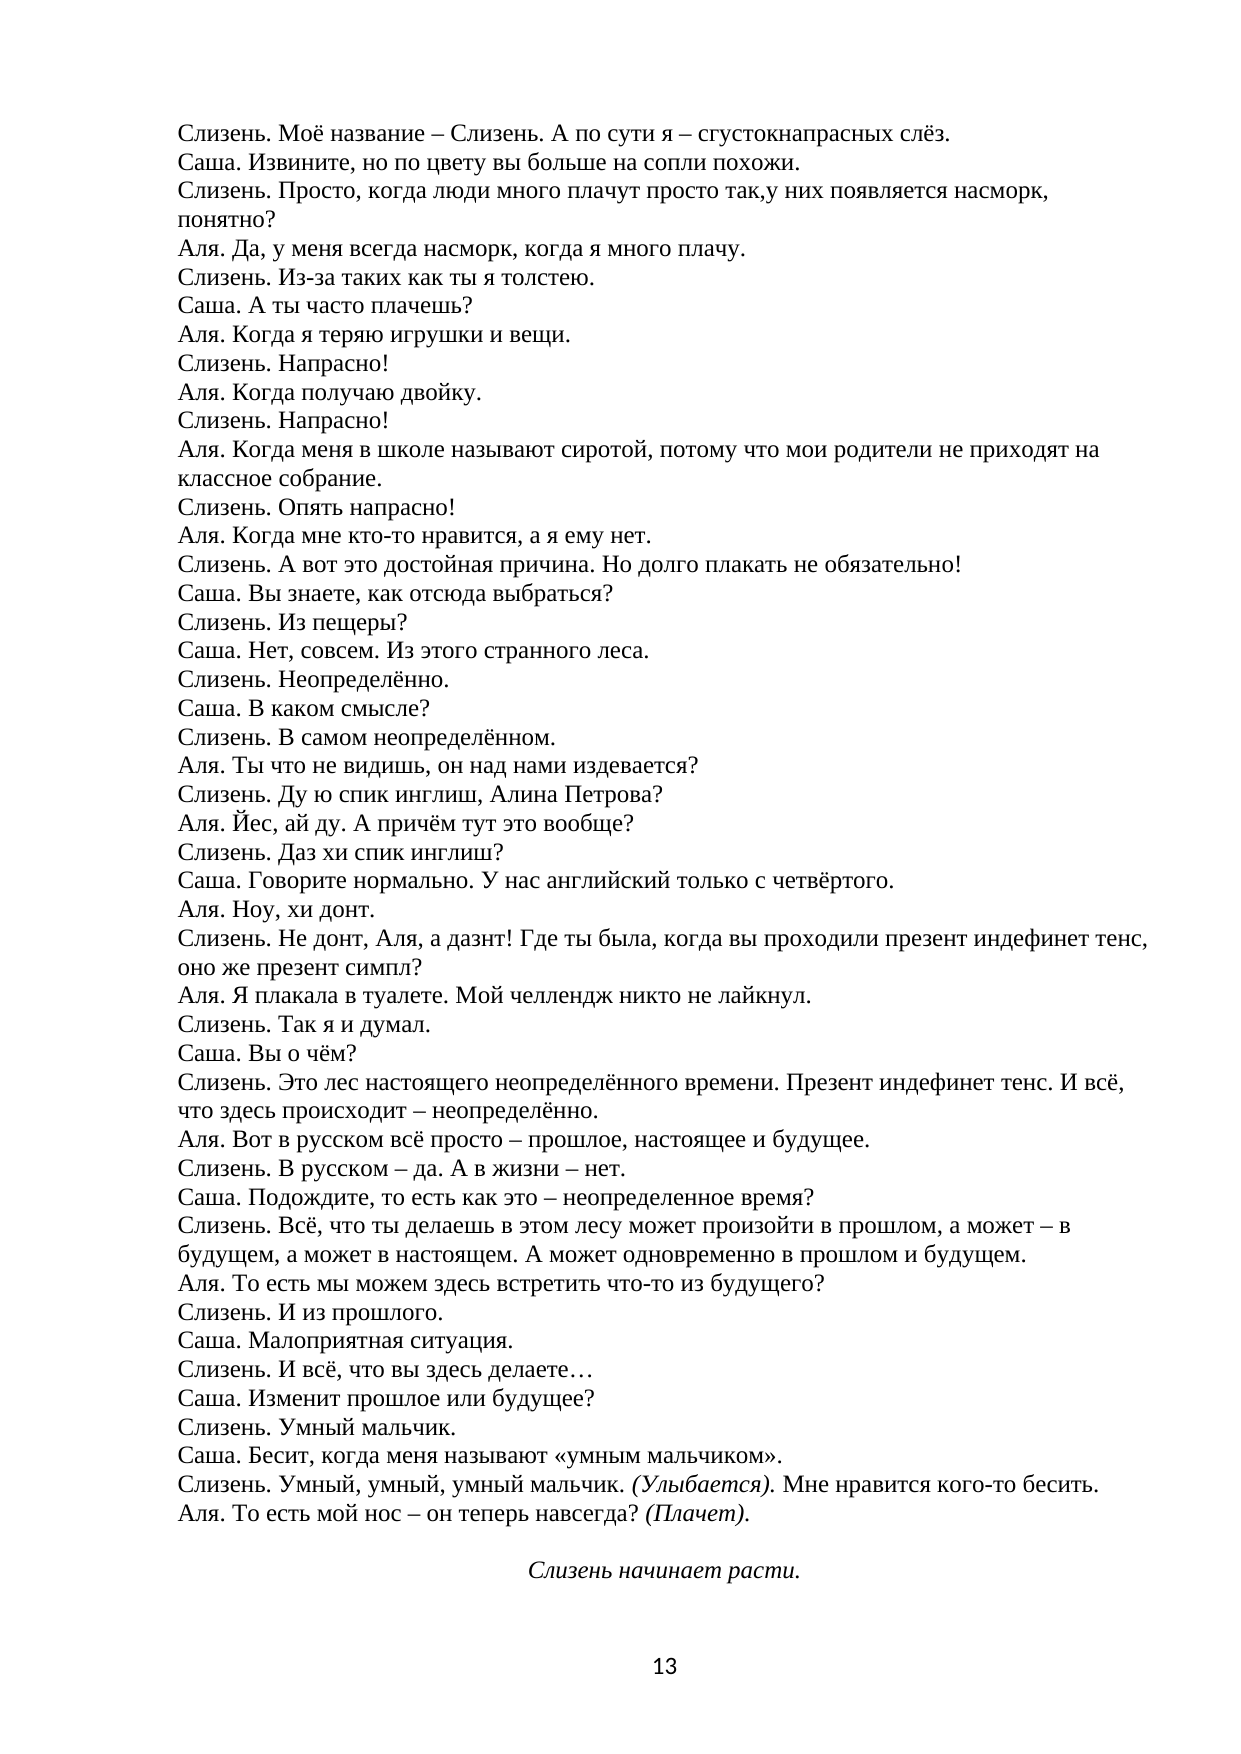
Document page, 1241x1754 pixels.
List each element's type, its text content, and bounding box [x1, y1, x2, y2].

text Слизень. В самом неопределённом. [177, 722, 1152, 751]
text Саша. Подождите, то есть как это – неопределенное время? [177, 1182, 1152, 1211]
text Слизень. Даз хи спик инглиш? [177, 837, 1152, 866]
text Слизень. Умный, умный, умный мальчик. (Улыбается). Мне нравится кого-то бесить. [177, 1469, 1152, 1498]
text Слизень. И всё, что вы здесь делаете… [177, 1354, 1152, 1383]
text Слизень. Это лес настоящего неопределённого времени. Презент индефинет тенс. И всё, что здесь происходит – неопределённо. [177, 1067, 1152, 1124]
text Аля. То есть мой нос – он теперь навсегда? (Плачет). [177, 1498, 1152, 1527]
text Саша. В каком смысле? [177, 693, 1152, 722]
text Слизень. В русском – да. А в жизни – нет. [177, 1153, 1152, 1182]
text Слизень. Просто, когда люди много плачут просто так,у них появляется насморк, понятно? [177, 176, 1152, 233]
text Саша. Извините, но по цвету вы больше на сопли похожи. [177, 147, 1152, 176]
text Слизень. Ду ю спик инглиш, Алина Петрова? [177, 779, 1152, 808]
text Слизень. Так я и думал. [177, 1009, 1152, 1038]
text Саша. Изменит прошлое или будущее? [177, 1383, 1152, 1412]
text Слизень. Напрасно! [177, 348, 1152, 377]
text Слизень начинает расти. [177, 1556, 1152, 1584]
text Аля. Да, у меня всегда насморк, когда я много плачу. [177, 233, 1152, 262]
text Аля. То есть мы можем здесь встретить что-то из будущего? [177, 1268, 1152, 1297]
text Саша. Нет, совсем. Из этого странного леса. [177, 636, 1152, 664]
text Аля. Ноу, хи донт. [177, 894, 1152, 923]
text Аля. Когда меня в школе называют сиротой, потому что мои родители не приходят на классное собрание. [177, 434, 1152, 492]
text Аля. Я плакала в туалете. Мой челлендж никто не лайкнул. [177, 981, 1152, 1009]
text Аля. Когда получаю двойку. [177, 377, 1152, 406]
text Слизень. Опять напрасно! [177, 492, 1152, 521]
text Аля. Когда мне кто-то нравится, а я ему нет. [177, 521, 1152, 549]
text Саша. Говорите нормально. У нас английский только с четвёртого. [177, 866, 1152, 894]
text Слизень. Моё название – Слизень. А по сути я – сгустокнапрасных слёз. [177, 118, 1152, 147]
text Аля. Вот в русском всё просто – прошлое, настоящее и будущее. [177, 1124, 1152, 1153]
text Саша. Бесит, когда меня называют «умным мальчиком». [177, 1441, 1152, 1469]
text Слизень. Всё, что ты делаешь в этом лесу может произойти в прошлом, а может – в будущем, а может в настоящем. А может одновременно в прошлом и будущем. [177, 1211, 1152, 1268]
text Слизень. Из-за таких как ты я толстею. [177, 262, 1152, 291]
text Саша. Малоприятная ситуация. [177, 1326, 1152, 1354]
text Слизень. Неопределённо. [177, 664, 1152, 693]
text Саша. А ты часто плачешь? Аля. Когда я теряю игрушки и вещи. [177, 291, 1152, 348]
text Слизень. А вот это достойная причина. Но долго плакать не обязательно! [177, 549, 1152, 578]
text Аля. Йес, ай ду. А причём тут это вообще? [177, 808, 1152, 837]
text Слизень. Из пещеры? [177, 607, 1152, 636]
text Слизень. Напрасно! [177, 406, 1152, 434]
text Саша. Вы знаете, как отсюда выбраться? [177, 578, 1152, 607]
text Аля. Ты что не видишь, он над нами издевается? [177, 751, 1152, 779]
text Слизень. И из прошлого. [177, 1297, 1152, 1326]
text Слизень. Умный мальчик. [177, 1412, 1152, 1441]
text Саша. Вы о чём? [177, 1038, 1152, 1067]
text Слизень. Не донт, Аля, а дазнт! Где ты была, когда вы проходили презент индефинет тенс, оно же презент симпл? [177, 923, 1152, 981]
